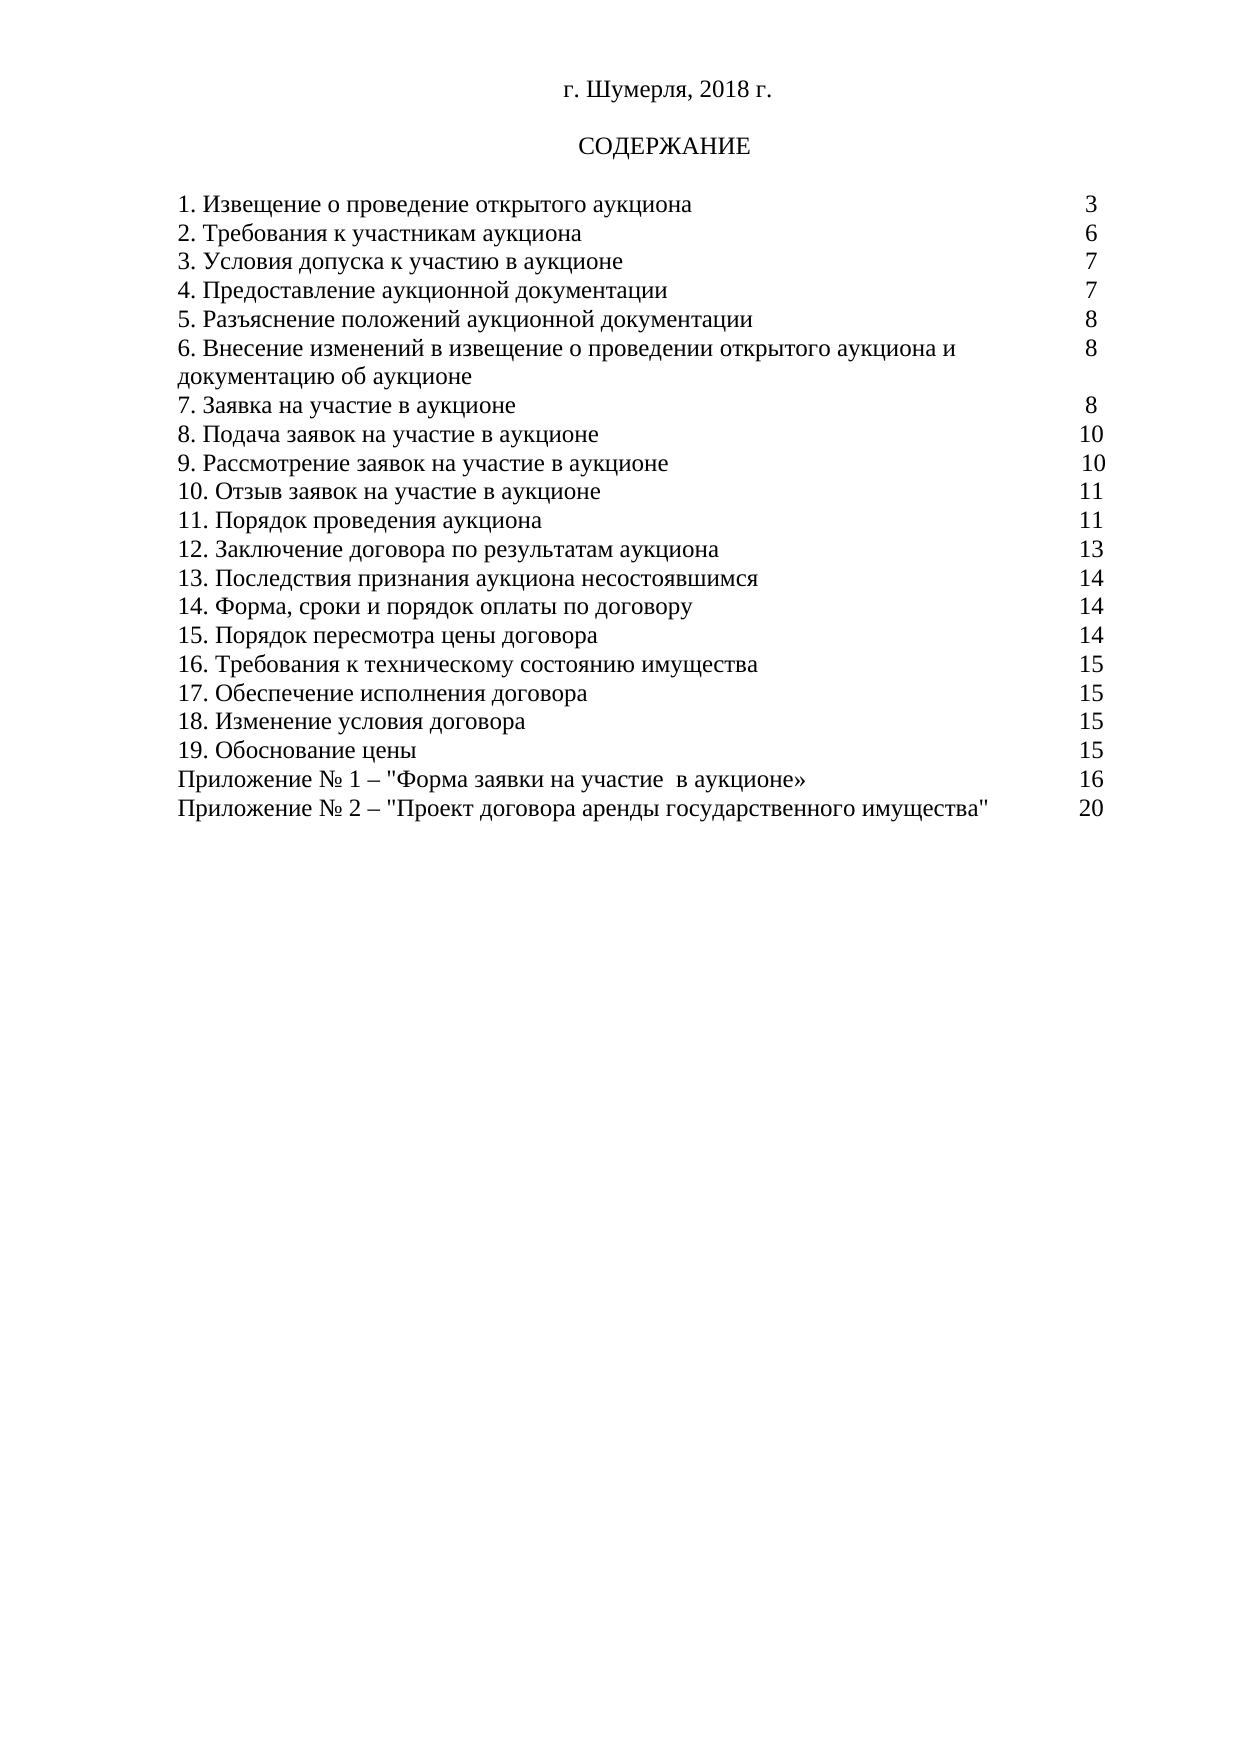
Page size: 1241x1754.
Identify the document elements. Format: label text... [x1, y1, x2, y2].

table_cell 8. Подача заявок на участие в аукционе [166, 419, 1019, 448]
text СОДЕРЖАНИЕ [177, 131, 1152, 160]
table_cell 14 [1020, 591, 1163, 620]
table_cell 10 [1020, 419, 1163, 448]
table_cell 15. Порядок пересмотра цены договора [166, 620, 1019, 649]
table_cell 11. Порядок проведения аукциона [166, 505, 1019, 534]
table_cell 7. Заявка на участие в аукционе [166, 390, 1019, 419]
table_cell 14 [1020, 563, 1163, 591]
table_cell 12. Заключение договора по результатам аукциона [166, 534, 1019, 563]
table_cell 6. Внесение изменений в извещение о проведении открытого аукциона и документацию об аукционе [166, 333, 1019, 390]
table_cell 8 [1020, 304, 1163, 333]
table_cell 9. Рассмотрение заявок на участие в аукционе [166, 448, 1019, 476]
text г. Шумерля, 2018 г. [177, 74, 1152, 103]
table_header 3 [1020, 189, 1163, 218]
table_cell 11 [1020, 505, 1163, 534]
table_cell 15 [1020, 678, 1163, 706]
table_cell 11 [1020, 476, 1163, 505]
table_cell Приложение № 2 – "Проект договора аренды государственного имущества" [166, 793, 1019, 821]
table_cell 4. Предоставление аукционной документации [166, 275, 1019, 304]
table_cell 15 [1020, 735, 1163, 764]
table_cell 14. Форма, сроки и порядок оплаты по договору [166, 591, 1019, 620]
table_cell 15 [1020, 649, 1163, 678]
table_cell 17. Обеспечение исполнения договора [166, 678, 1019, 706]
table_cell 8 [1020, 390, 1163, 419]
table_cell 15 [1020, 706, 1163, 735]
table_cell Приложение № 1 – "Форма заявки на участие в аукционе» [166, 764, 1019, 793]
table_cell 16. Требования к техническому состоянию имущества [166, 649, 1019, 678]
table_cell 19. Обоснование цены [166, 735, 1019, 764]
table_cell 20 [1020, 793, 1163, 821]
table_cell 10. Отзыв заявок на участие в аукционе [166, 476, 1019, 505]
table_cell 2. Требования к участникам аукциона [166, 218, 1019, 246]
table_cell 13 [1020, 534, 1163, 563]
table_cell 3. Условия допуска к участию в аукционе [166, 246, 1019, 275]
table_cell 5. Разъяснение положений аукционной документации [166, 304, 1019, 333]
table_cell 8 [1020, 333, 1163, 390]
table_cell 14 [1020, 620, 1163, 649]
table_cell 13. Последствия признания аукциона несостоявшимся [166, 563, 1019, 591]
table_cell 18. Изменение условия договора [166, 706, 1019, 735]
table_cell 6 [1020, 218, 1163, 246]
table_header 1. Извещение о проведение открытого аукциона [166, 189, 1019, 218]
table_cell 7 [1020, 246, 1163, 275]
table_cell 7 [1020, 275, 1163, 304]
table_cell 10 [1020, 448, 1163, 476]
table_cell 16 [1020, 764, 1163, 793]
